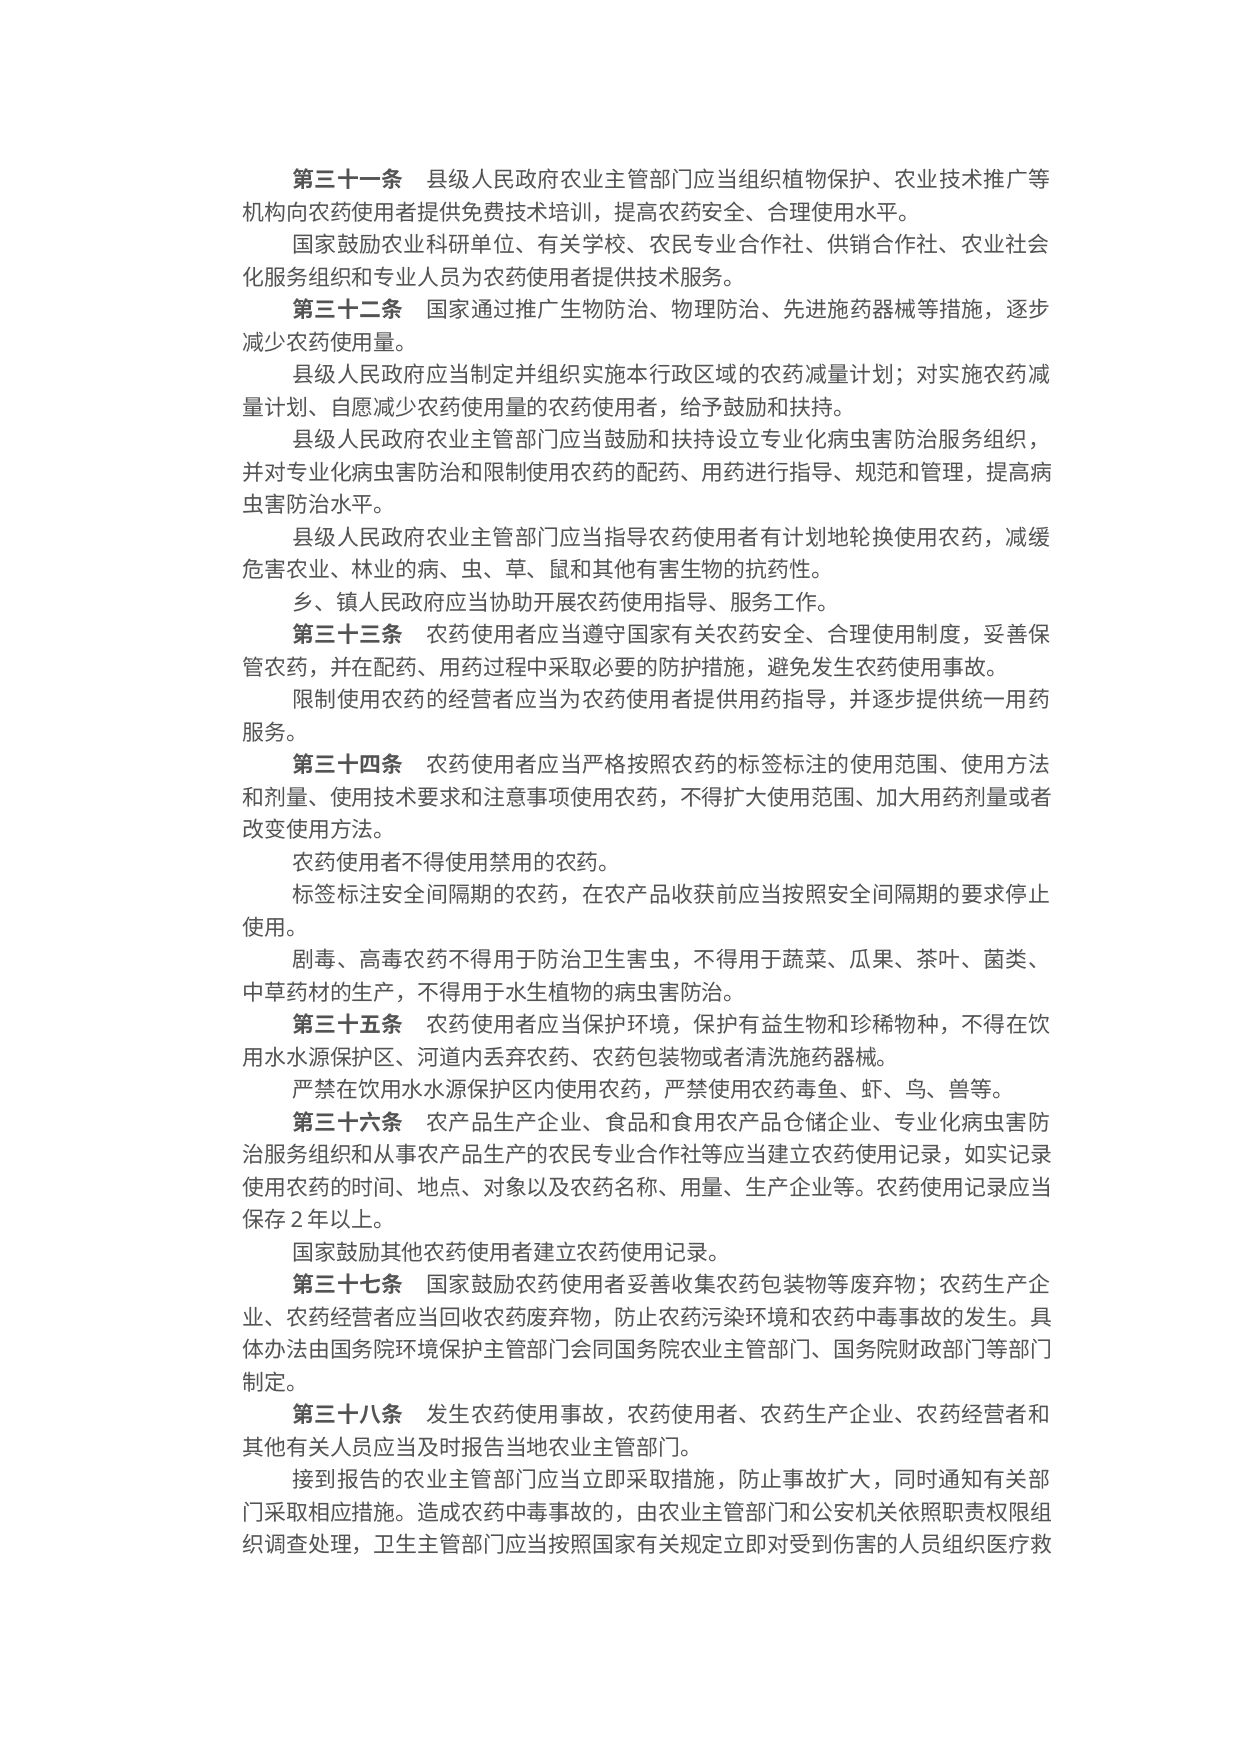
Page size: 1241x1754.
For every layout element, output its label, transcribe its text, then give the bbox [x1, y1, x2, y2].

text 县级人民政府农业主管部门应当指导农药使用者有计划地轮换使用农药，减缓危害农业、林业的病、虫、草、鼠和其他有害生物的抗药性。 [242, 519, 1053, 584]
text 第三十四条 农药使用者应当严格按照农药的标签标注的使用范围、使用方法和剂量、使用技术要求和注意事项使用农药，不得扩大使用范围、加大用药剂量或者改变使用方法。 [242, 747, 1053, 844]
text 第三十五条 农药使用者应当保护环境，保护有益生物和珍稀物种，不得在饮用水水源保护区、河道内丢弃农药、农药包装物或者清洗施药器械。 [242, 1007, 1053, 1072]
text 乡、镇人民政府应当协助开展农药使用指导、服务工作。 [242, 584, 1053, 617]
text 第三十六条 农产品生产企业、食品和食用农产品仓储企业、专业化病虫害防治服务组织和从事农产品生产的农民专业合作社等应当建立农药使用记录，如实记录使用农药的时间、地点、对象以及农药名称、用量、生产企业等。农药使用记录应当保存2年以上。 [242, 1104, 1053, 1234]
text 国家鼓励其他农药使用者建立农药使用记录。 [242, 1234, 1053, 1267]
text 县级人民政府应当制定并组织实施本行政区域的农药减量计划；对实施农药减量计划、自愿减少农药使用量的农药使用者，给予鼓励和扶持。 [242, 357, 1053, 422]
text 国家鼓励农业科研单位、有关学校、农民专业合作社、供销合作社、农业社会化服务组织和专业人员为农药使用者提供技术服务。 [242, 227, 1053, 292]
text 县级人民政府农业主管部门应当鼓励和扶持设立专业化病虫害防治服务组织，并对专业化病虫害防治和限制使用农药的配药、用药进行指导、规范和管理，提高病虫害防治水平。 [242, 422, 1053, 519]
text 第三十八条 发生农药使用事故，农药使用者、农药生产企业、农药经营者和其他有关人员应当及时报告当地农业主管部门。 [242, 1397, 1053, 1462]
text 标签标注安全间隔期的农药，在农产品收获前应当按照安全间隔期的要求停止使用。 [242, 877, 1053, 942]
text 农药使用者不得使用禁用的农药。 [242, 844, 1053, 877]
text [242, 1462, 1053, 1559]
text 第三十三条 农药使用者应当遵守国家有关农药安全、合理使用制度，妥善保管农药，并在配药、用药过程中采取必要的防护措施，避免发生农药使用事故。 [242, 617, 1053, 682]
text 严禁在饮用水水源保护区内使用农药，严禁使用农药毒鱼、虾、鸟、兽等。 [242, 1072, 1053, 1104]
text 限制使用农药的经营者应当为农药使用者提供用药指导，并逐步提供统一用药服务。 [242, 682, 1053, 747]
text 第三十一条 县级人民政府农业主管部门应当组织植物保护、农业技术推广等机构向农药使用者提供免费技术培训，提高农药安全、合理使用水平。 [242, 162, 1053, 227]
text 第三十二条 国家通过推广生物防治、物理防治、先进施药器械等措施，逐步减少农药使用量。 [242, 292, 1053, 357]
text 剧毒、高毒农药不得用于防治卫生害虫，不得用于蔬菜、瓜果、茶叶、菌类、中草药材的生产，不得用于水生植物的病虫害防治。 [242, 942, 1053, 1007]
text 第三十七条 国家鼓励农药使用者妥善收集农药包装物等废弃物；农药生产企业、农药经营者应当回收农药废弃物，防止农药污染环境和农药中毒事故的发生。具体办法由国务院环境保护主管部门会同国务院农业主管部门、国务院财政部门等部门制定。 [242, 1267, 1053, 1397]
